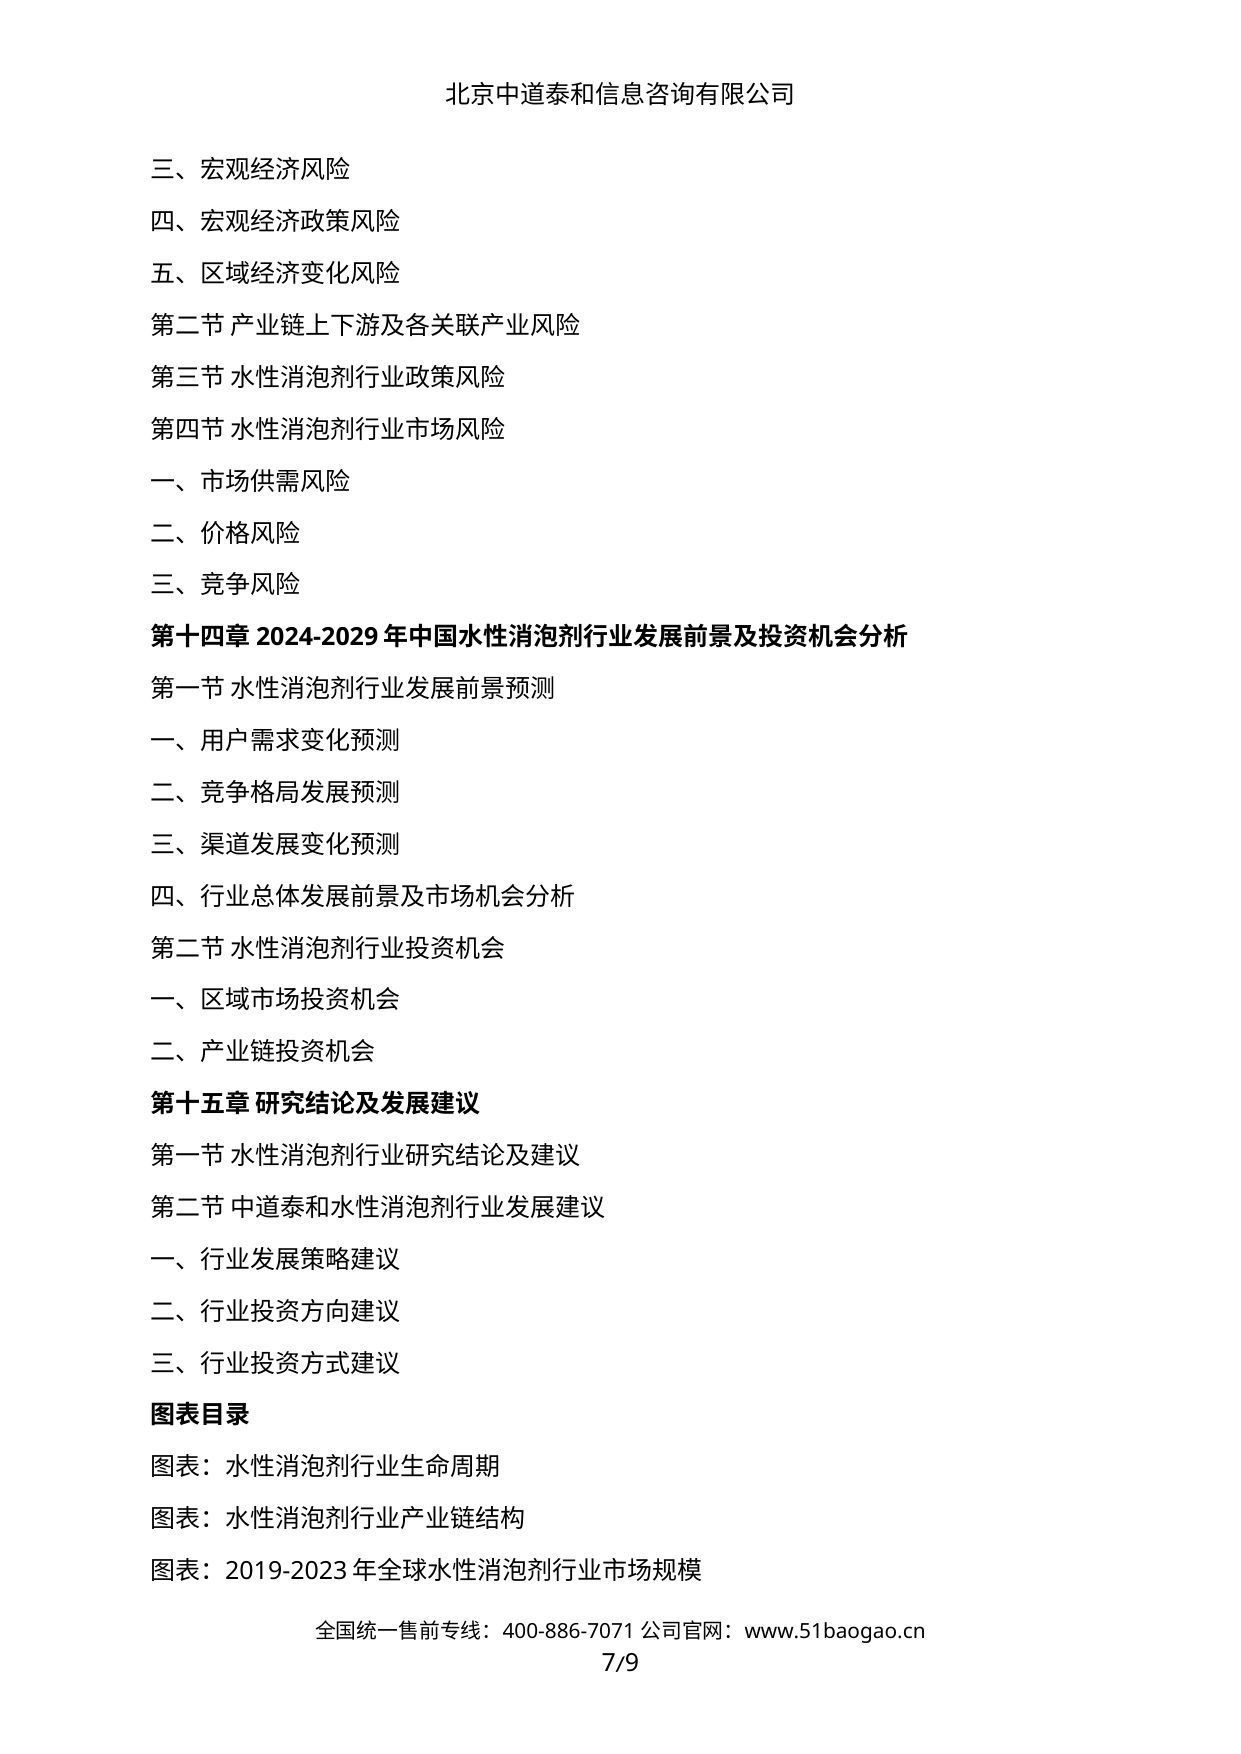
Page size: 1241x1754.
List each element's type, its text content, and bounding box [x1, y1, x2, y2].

text 第十五章 研究结论及发展建议 [150, 1084, 1090, 1120]
text 四、宏观经济政策风险 [150, 202, 1090, 238]
text 三、渠道发展变化预测 [150, 824, 1090, 861]
text 三、行业投资方式建议 [150, 1343, 1090, 1379]
text 第二节 水性消泡剂行业投资机会 [150, 928, 1090, 964]
text 二、产业链投资机会 [150, 1032, 1090, 1068]
text 四、行业总体发展前景及市场机会分析 [150, 876, 1090, 912]
text 第十四章 2024-2029年中国水性消泡剂行业发展前景及投资机会分析 [150, 617, 1090, 653]
text 三、竞争风险 [150, 565, 1090, 601]
text 第三节 水性消泡剂行业政策风险 [150, 357, 1090, 394]
text 一、市场供需风险 [150, 461, 1090, 497]
text 图表：水性消泡剂行业产业链结构 [150, 1499, 1090, 1535]
text 第一节 水性消泡剂行业发展前景预测 [150, 669, 1090, 705]
text 一、行业发展策略建议 [150, 1239, 1090, 1276]
text 二、行业投资方向建议 [150, 1291, 1090, 1327]
text 二、价格风险 [150, 513, 1090, 549]
text 一、区域市场投资机会 [150, 980, 1090, 1016]
text 三、宏观经济风险 [150, 150, 1090, 186]
text 第二节 中道泰和水性消泡剂行业发展建议 [150, 1187, 1090, 1224]
text 一、用户需求变化预测 [150, 721, 1090, 757]
text 图表：水性消泡剂行业生命周期 [150, 1447, 1090, 1483]
text 第四节 水性消泡剂行业市场风险 [150, 409, 1090, 446]
text 图表目录 [150, 1395, 1090, 1431]
text 五、区域经济变化风险 [150, 254, 1090, 290]
text 二、竞争格局发展预测 [150, 772, 1090, 809]
text 第二节 产业链上下游及各关联产业风险 [150, 306, 1090, 342]
text 第一节 水性消泡剂行业研究结论及建议 [150, 1136, 1090, 1172]
text 图表：2019-2023年全球水性消泡剂行业市场规模 [150, 1551, 1090, 1587]
